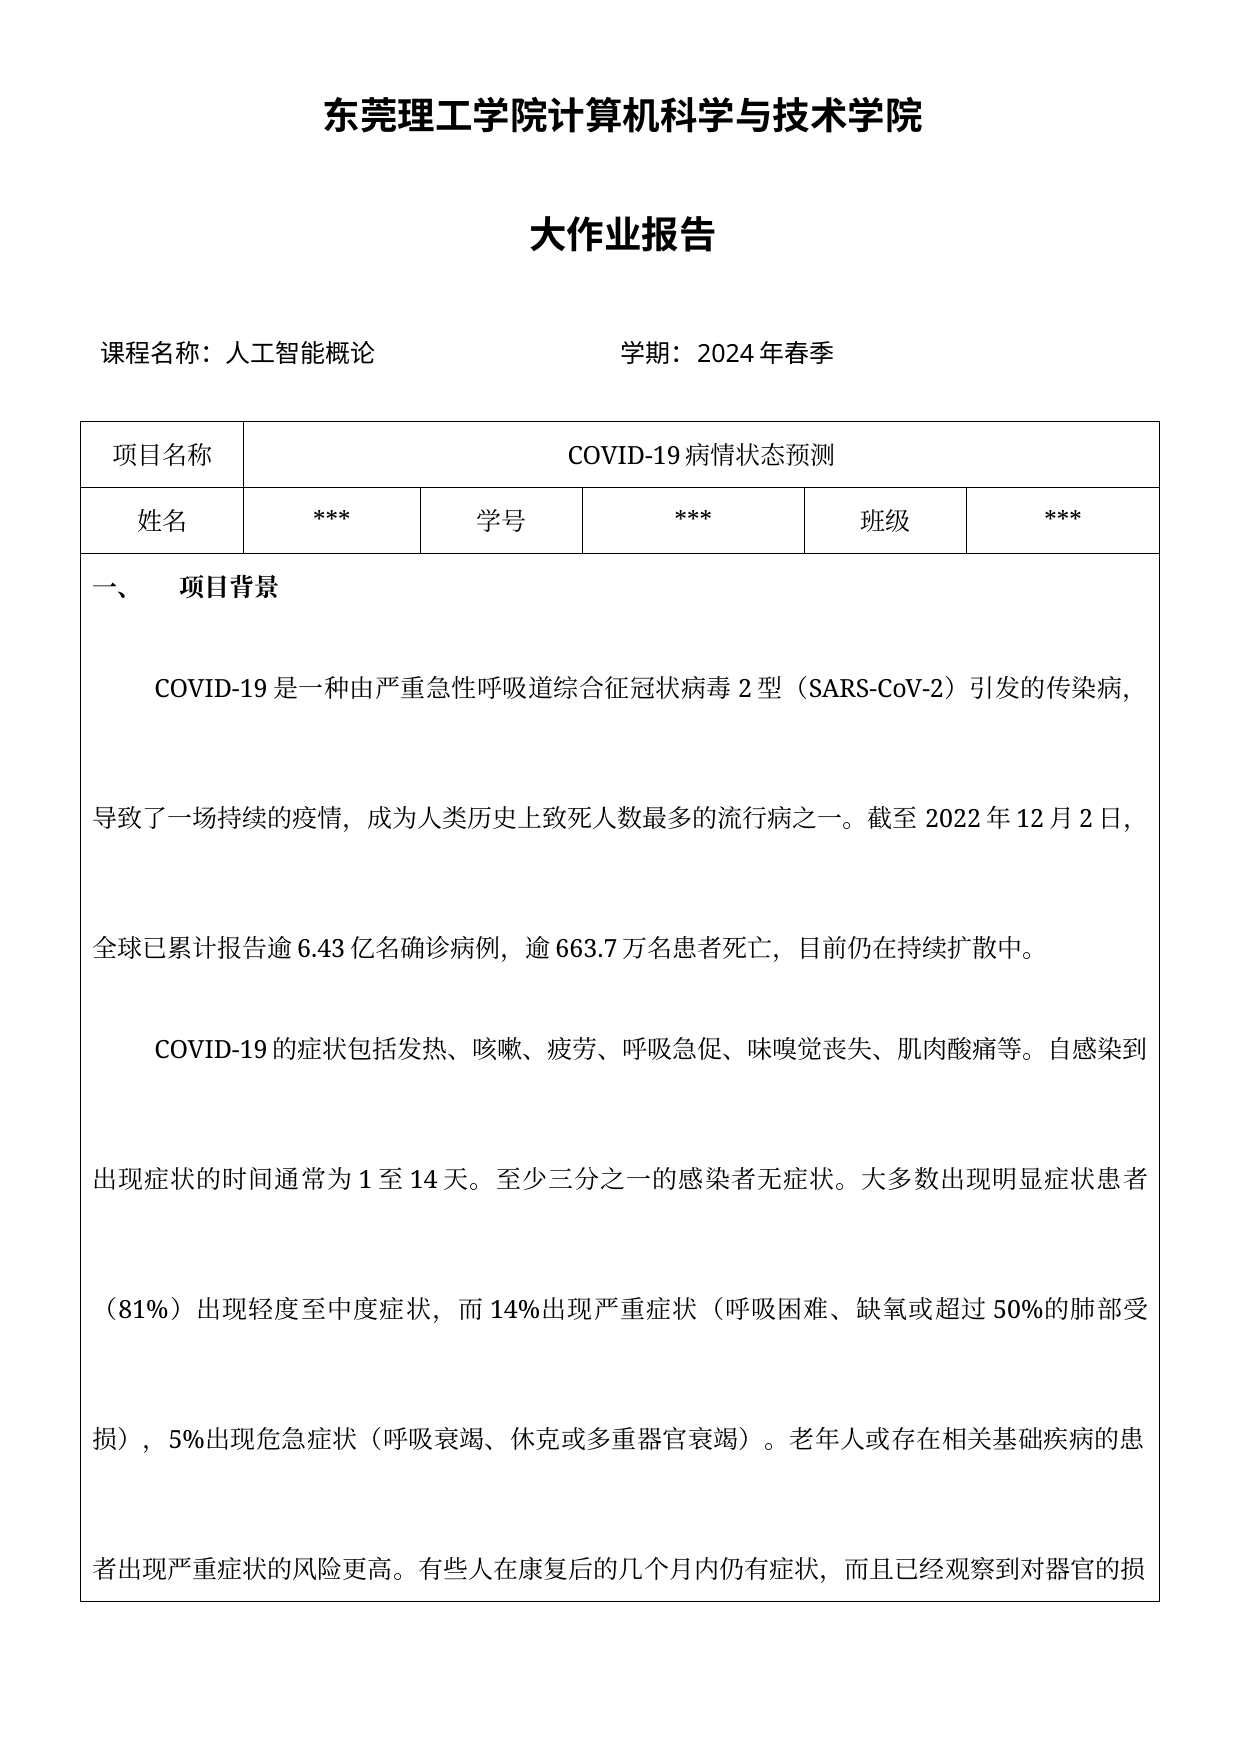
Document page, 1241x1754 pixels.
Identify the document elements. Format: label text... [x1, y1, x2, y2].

title 大作业报告 [75, 200, 1132, 265]
table_cell *** [583, 488, 804, 553]
table_cell 班级 [805, 488, 966, 553]
table_header COVID-19病情状态预测 [244, 422, 1159, 487]
title 东莞理工学院计算机科学与技术学院 [75, 81, 1132, 146]
table_cell 学号 [421, 488, 582, 553]
table_header 项目名称 [81, 422, 243, 487]
table_cell *** [244, 488, 420, 553]
table_cell 姓名 [81, 488, 243, 553]
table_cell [81, 554, 1159, 1601]
table_cell *** [967, 488, 1159, 553]
subtitle 课程名称：人工智能概论 学期：2024年春季 [75, 319, 1132, 384]
